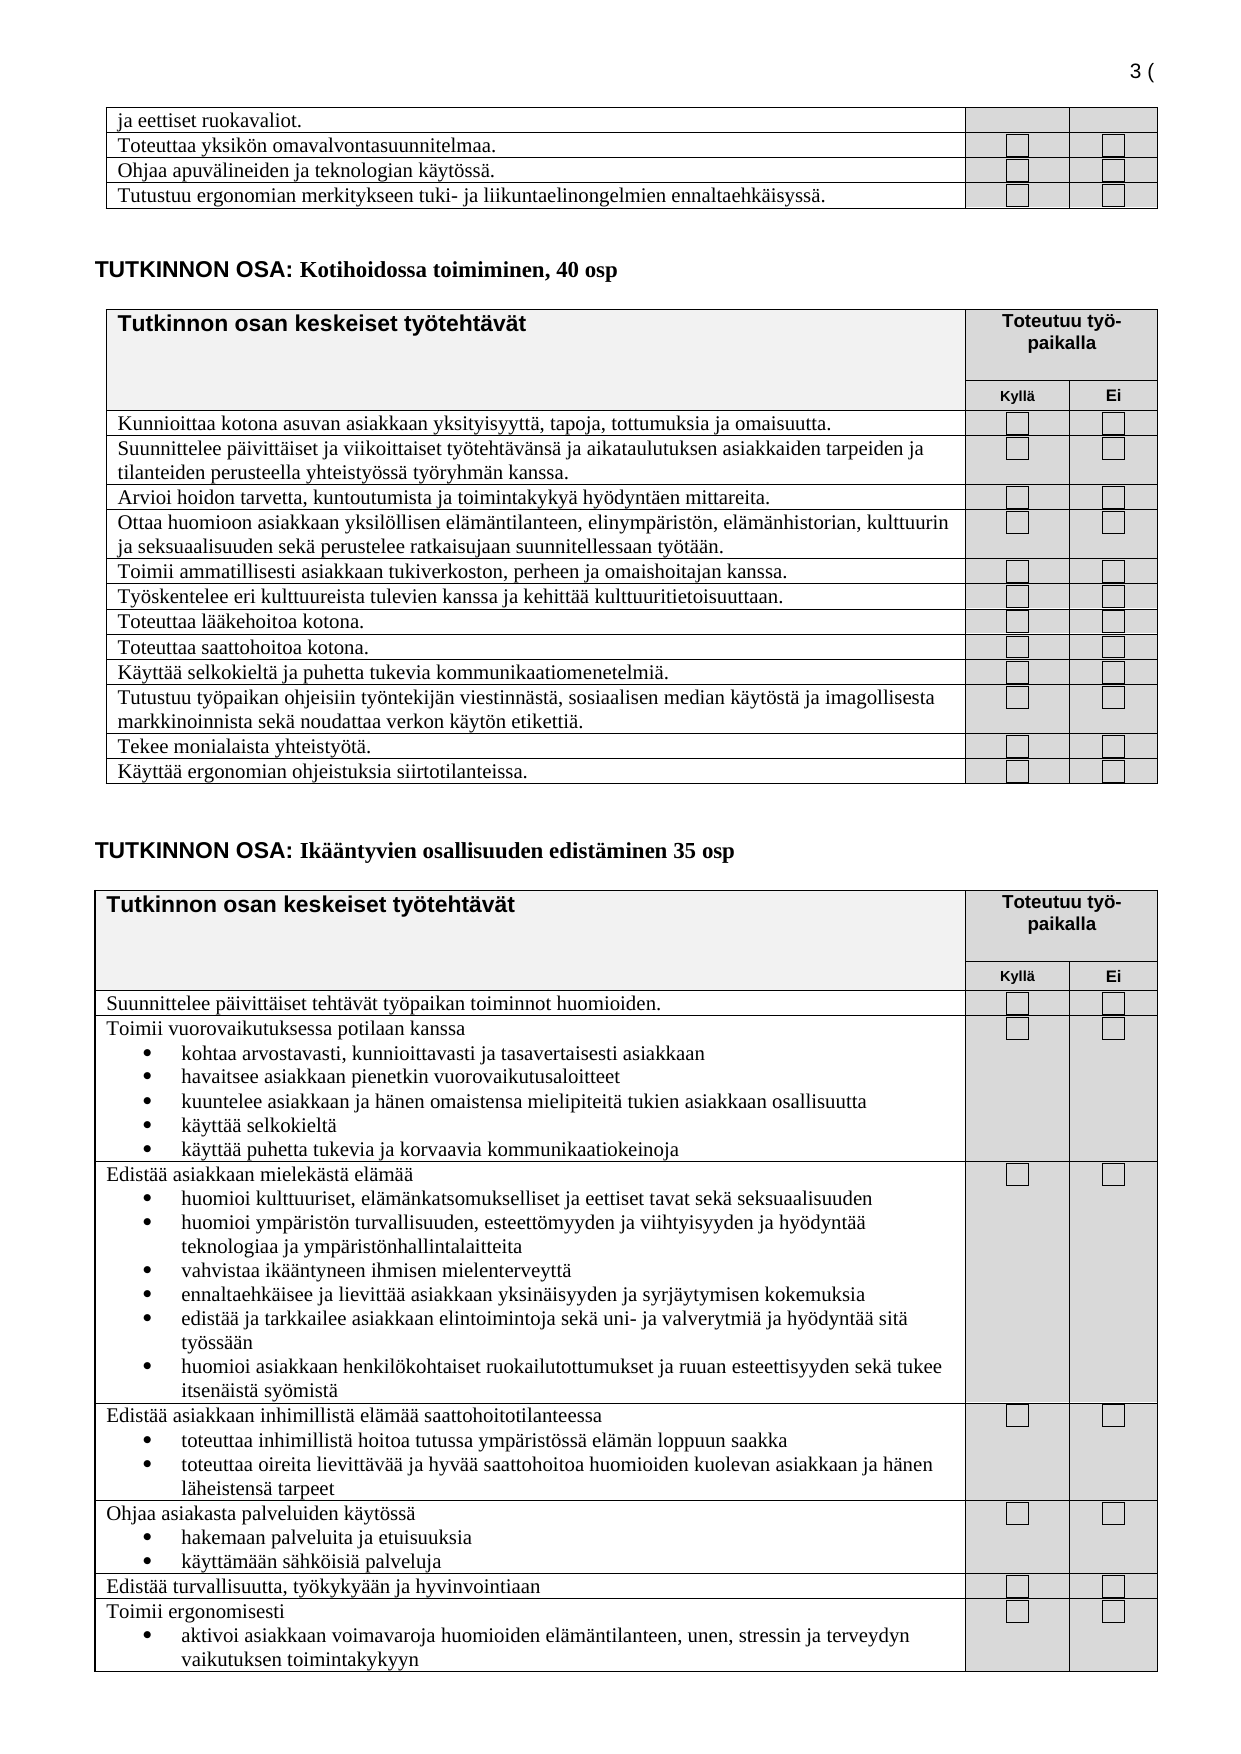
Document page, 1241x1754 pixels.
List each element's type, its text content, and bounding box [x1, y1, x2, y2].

table_cell Toimii vuorovaikutuksessa potilaan kanssa kohtaa arvostavasti, kunnioittavasti ja tasavertaisesti asiakkaan havaitsee asiakkaan pienetkin vuorovaikutusaloitteet kuuntelee asiakkaan ja hänen omaistensa mielipiteitä tukien asiakkaan osallisuutta käyttää selkokieltä käyttää puhetta tukevia ja korvaavia kommunikaatiokeinoja [96, 1016, 965, 1161]
table_cell [1070, 510, 1157, 558]
table_cell [1070, 485, 1157, 509]
table_cell Toimii ammatillisesti asiakkaan tukiverkoston, perheen ja omaishoitajan kanssa. [107, 559, 965, 583]
table_cell Edistää asiakkaan inhimillistä elämää saattohoitotilanteessa toteuttaa inhimillistä hoitoa tutussa ympäristössä elämän loppuun saakka toteuttaa oireita lievittävää ja hyvää saattohoitoa huomioiden kuolevan asiakkaan ja hänen läheistensä tarpeet [96, 1404, 965, 1500]
table_cell [1070, 183, 1157, 207]
table_cell [966, 1162, 1069, 1402]
table_cell Kyllä [966, 962, 1069, 990]
table_cell [966, 584, 1069, 608]
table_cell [107, 108, 965, 132]
table_cell [1007, 611, 1028, 632]
table_cell [1070, 1599, 1157, 1671]
table_cell [1070, 1501, 1157, 1573]
table_cell [966, 559, 1069, 583]
table_cell [966, 685, 1069, 733]
table_cell [1070, 584, 1157, 608]
table_cell Tutustuu ergonomian merkitykseen tuki- ja liikuntaelinongelmien ennaltaehkäisyssä. [107, 183, 965, 207]
table_cell [966, 1599, 1069, 1671]
table_cell Käyttää ergonomian ohjeistuksia siirtotilanteissa. [107, 759, 965, 783]
table_cell [966, 991, 1069, 1015]
table_cell [1029, 610, 1069, 633]
table_header Toteutuu työ-paikalla [966, 891, 1157, 961]
table_cell [966, 485, 1069, 509]
table_cell [966, 183, 1069, 207]
table_cell [1070, 108, 1157, 132]
table_cell Toteuttaa saattohoitoa kotona. [107, 635, 965, 659]
table_cell [1070, 1016, 1157, 1161]
table_header Tutkinnon osan keskeiset työtehtävät [107, 310, 965, 410]
table_cell [1070, 734, 1157, 758]
table_cell [1070, 133, 1157, 157]
table_cell Suunnittelee päivittäiset ja viikoittaiset työtehtävänsä ja aikataulutuksen asiakkaiden tarpeiden ja tilanteiden perusteella yhteistyössä työryhmän kanssa. [107, 436, 965, 484]
table_cell [1070, 158, 1157, 182]
table_cell Ohjaa apuvälineiden ja teknologian käytössä. [107, 158, 965, 182]
table_cell [1070, 411, 1157, 435]
table_cell [1070, 685, 1157, 733]
table_cell Tutustuu työpaikan ohjeisiin työntekijän viestinnästä, sosiaalisen median käytöstä ja imagollisesta markkinoinnista sekä noudattaa verkon käytön etikettiä. [107, 685, 965, 733]
text TUTKINNON OSA: Ikääntyvien osallisuuden edistäminen 35 osp [94, 837, 1152, 863]
table_cell Edistää turvallisuutta, työkykyään ja hyvinvointiaan [96, 1574, 965, 1598]
table_cell [1070, 436, 1157, 484]
table_cell Työskentelee eri kulttuureista tulevien kanssa ja kehittää kulttuuritietoisuuttaan. [107, 584, 965, 608]
table_header Toteutuu työ-paikalla [966, 310, 1157, 380]
table_cell [1070, 1574, 1157, 1598]
table_cell [966, 1016, 1069, 1161]
table_cell Kunnioittaa kotona asuvan asiakkaan yksityisyyttä, tapoja, tottumuksia ja omaisuutta. [107, 411, 965, 435]
table_cell [966, 1501, 1069, 1573]
table_cell [966, 411, 1069, 435]
table_cell Ei [1070, 381, 1157, 410]
table_cell Toteuttaa yksikön omavalvontasuunnitelmaa. [107, 133, 965, 157]
table_cell [966, 1574, 1069, 1598]
text TUTKINNON OSA: Kotihoidossa toimiminen, 40 osp [94, 256, 1152, 283]
table_cell [966, 660, 1069, 684]
table_cell Käyttää selkokieltä ja puhetta tukevia kommunikaatiomenetelmiä. [107, 660, 965, 684]
table_cell [1070, 635, 1157, 659]
table_cell Suunnittelee päivittäiset tehtävät työpaikan toiminnot huomioiden. [96, 991, 965, 1015]
table_cell [1070, 759, 1157, 783]
table_cell [1125, 610, 1157, 633]
table_cell [966, 436, 1069, 484]
table_cell [966, 1404, 1069, 1500]
table_cell [966, 158, 1069, 182]
table_cell [966, 108, 1069, 132]
table_cell Ottaa huomioon asiakkaan yksilöllisen elämäntilanteen, elinympäristön, elämänhistorian, kulttuurin ja seksuaalisuuden sekä perustelee ratkaisujaan suunnitellessaan työtään. [107, 510, 965, 558]
table_cell Ei [1070, 962, 1157, 990]
table_cell [966, 734, 1069, 758]
table_cell [1103, 611, 1124, 632]
table_cell [1070, 1162, 1157, 1402]
table_cell Arvioi hoidon tarvetta, kuntoutumista ja toimintakykyä hyödyntäen mittareita. [107, 485, 965, 509]
table_cell [966, 759, 1069, 783]
table_cell Toteuttaa lääkehoitoa kotona. [107, 610, 965, 633]
table_cell [1070, 660, 1157, 684]
table_cell [1070, 559, 1157, 583]
table_cell [1070, 1404, 1157, 1500]
table_cell Ohjaa asiakasta palveluiden käytössä hakemaan palveluita ja etuisuuksia käyttämään sähköisiä palveluja [96, 1501, 965, 1573]
table_cell Tekee monialaista yhteistyötä. [107, 734, 965, 758]
table_cell [1070, 991, 1157, 1015]
table_cell Edistää asiakkaan mielekästä elämää huomioi kulttuuriset, elämänkatsomukselliset ja eettiset tavat sekä seksuaalisuuden huomioi ympäristön turvallisuuden, esteettömyyden ja viihtyisyyden ja hyödyntää teknologiaa ja ympäristönhallintalaitteita vahvistaa ikääntyneen ihmisen mielenterveyttä ennaltaehkäisee ja lievittää asiakkaan yksinäisyyden ja syrjäytymisen kokemuksia edistää ja tarkkailee asiakkaan elintoimintoja sekä uni- ja valverytmiä ja hyödyntää sitä työssään huomioi asiakkaan henkilökohtaiset ruokailutottumukset ja ruuan esteettisyyden sekä tukee itsenäistä syömistä [96, 1162, 965, 1402]
table_header Tutkinnon osan keskeiset työtehtävät [96, 891, 965, 990]
table_cell [966, 510, 1069, 558]
table_cell [966, 610, 1006, 633]
table_cell Kyllä [966, 381, 1069, 410]
table_cell [966, 635, 1069, 659]
table_cell [966, 133, 1069, 157]
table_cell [96, 1599, 965, 1671]
table_cell [1070, 610, 1102, 633]
